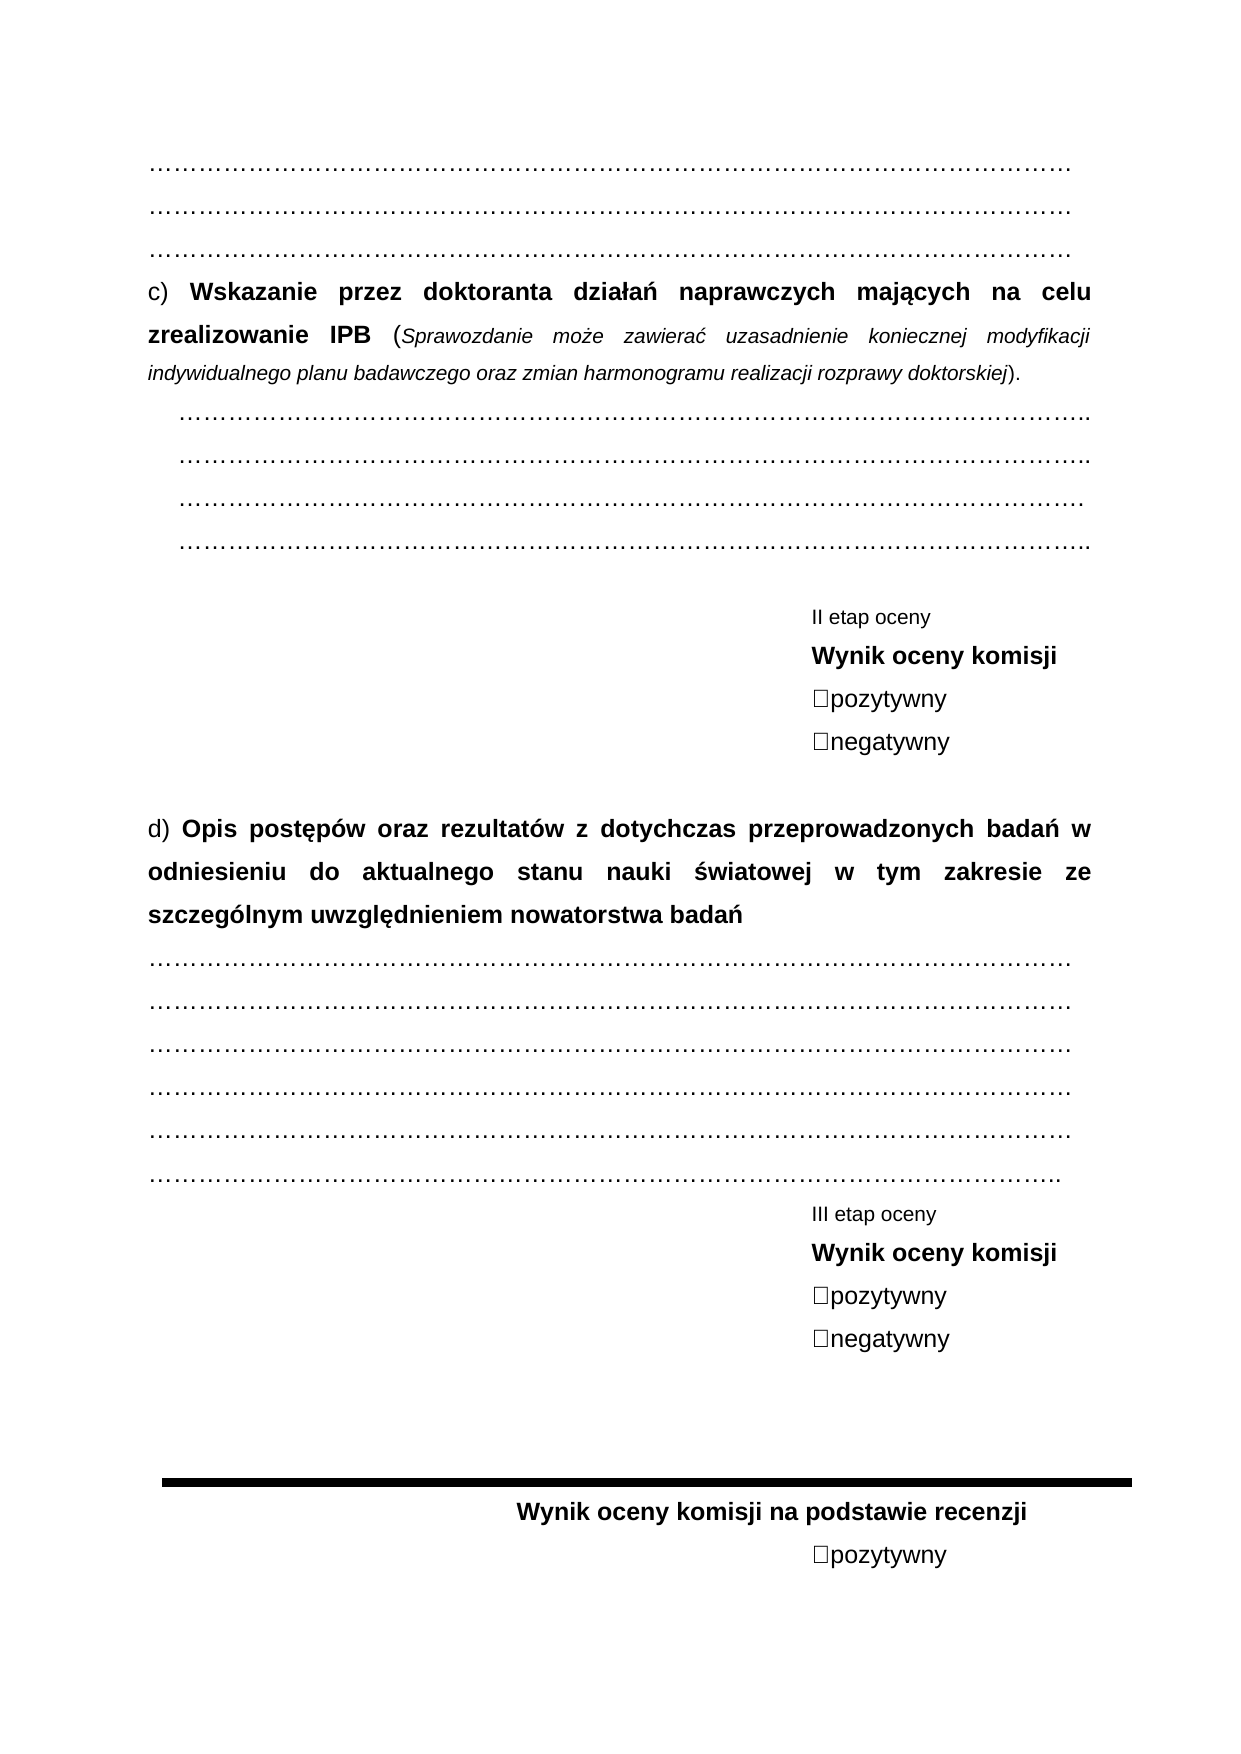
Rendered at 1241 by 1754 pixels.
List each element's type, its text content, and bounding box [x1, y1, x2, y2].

text ……………………………………………………………………………………………….. [177, 526, 1093, 555]
text pozytywny [767, 684, 1093, 713]
text Wynik oceny komisji [767, 1238, 1093, 1266]
text negatywny [767, 727, 1093, 756]
text d) Opis postępów oraz rezultatów z dotychczas przeprowadzonych badań w odniesieniu do aktualnego stanu nauki światowej w tym zakresie ze szczególnym uwzględnieniem nowatorstwa badań [148, 814, 1093, 929]
text c) Wskazanie przez doktoranta działań naprawczych mających na celu zrealizowanie IPB (Sprawozdanie może zawierać uzasadnienie koniecznej modyfikacji indywidualnego planu badawczego oraz zmian harmonogramu realizacji rozprawy doktorskiej). [148, 277, 1093, 385]
text …………………………………………………………………………………………………………………………………………………………………………………………………………………………………………………………………………………………………………………………………………………………………………………………………………………………………………………………………………………………………………………………………………………………………………………………………………….. [148, 943, 1093, 1187]
text negatywny [767, 1324, 1093, 1353]
text ………………………………………………………………………………………………..………………………………………………………………………………………………..………………………………………………………………………………………………. [177, 397, 1093, 512]
text III etap oceny [767, 1202, 1093, 1226]
text Wynik oceny komisji na podstawie recenzji [443, 1496, 1093, 1525]
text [148, 148, 1093, 263]
text pozytywny [767, 1539, 1093, 1568]
text II etap oceny [767, 605, 1093, 629]
text Wynik oceny komisji [767, 641, 1093, 670]
text pozytywny [767, 1281, 1093, 1309]
